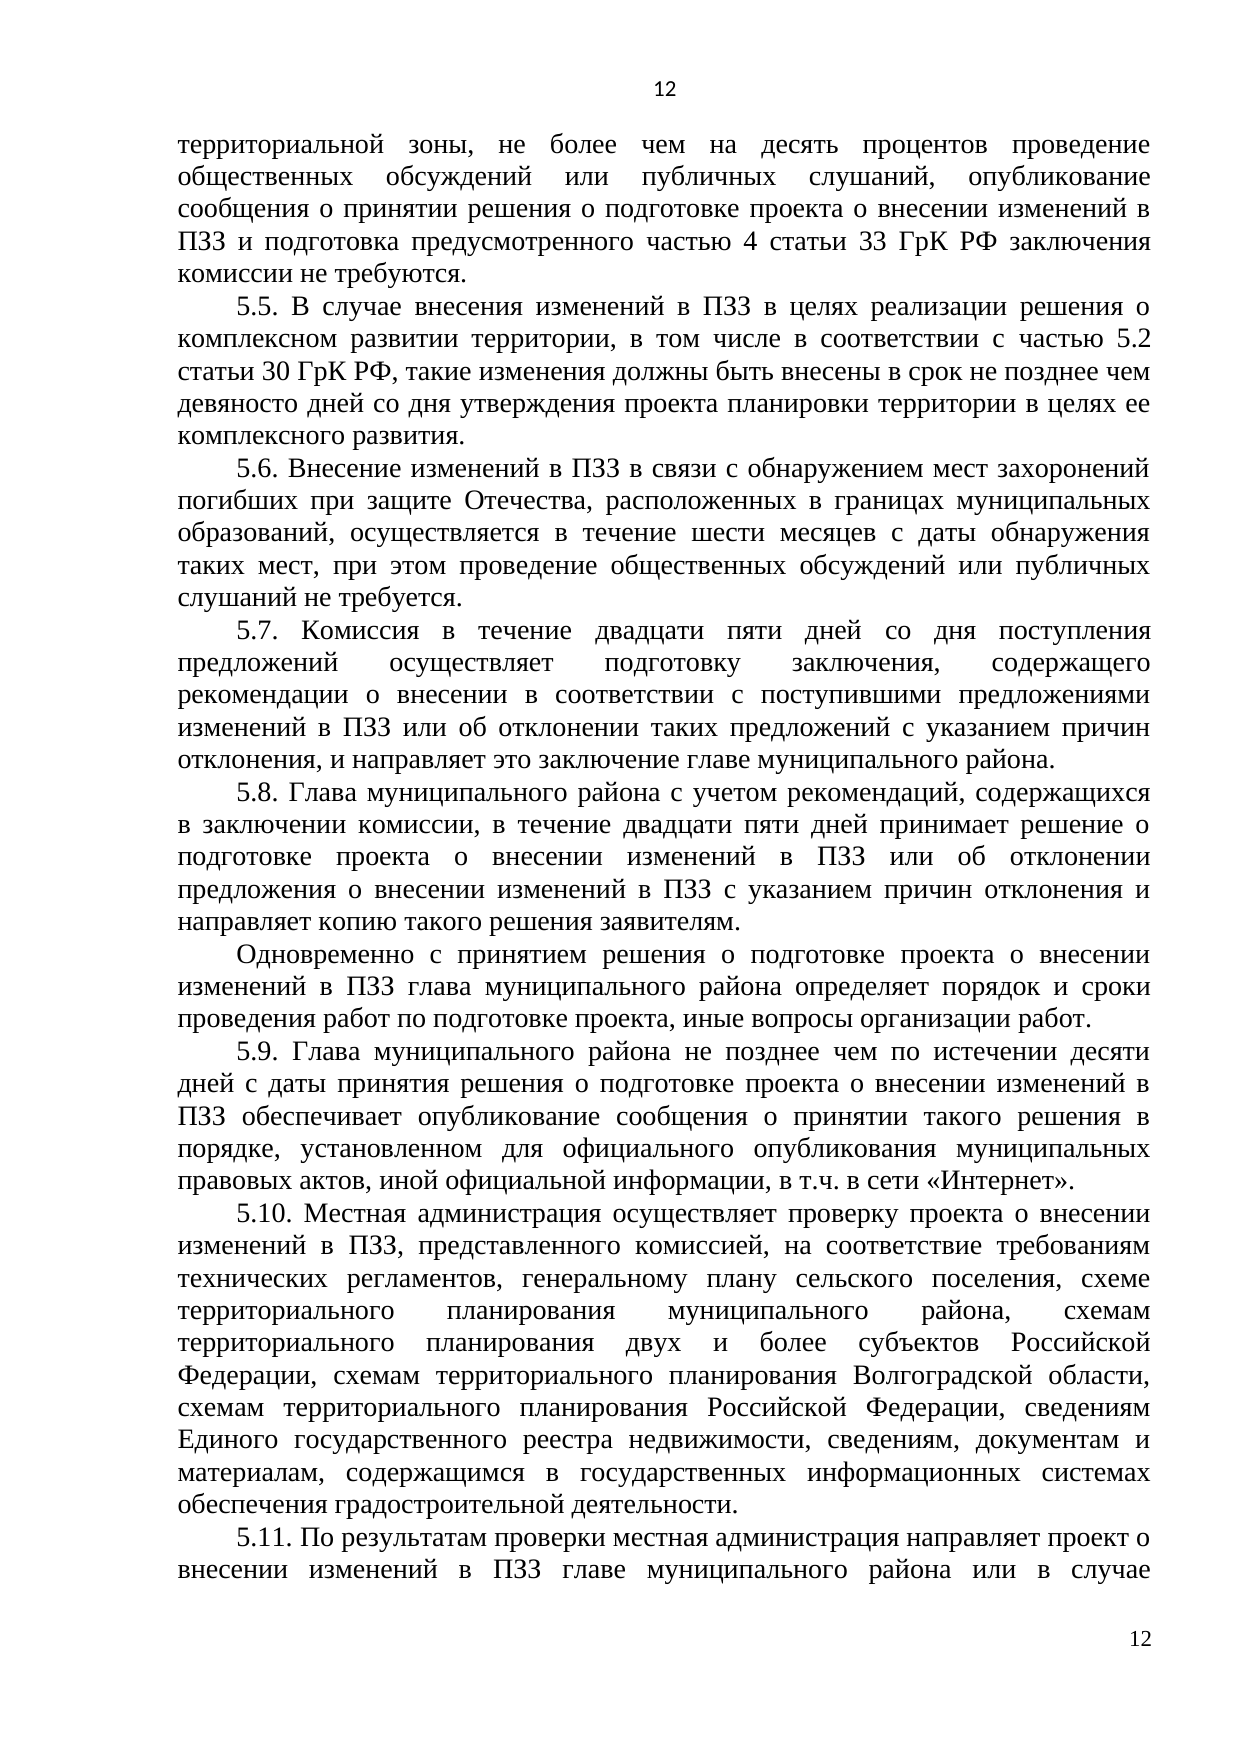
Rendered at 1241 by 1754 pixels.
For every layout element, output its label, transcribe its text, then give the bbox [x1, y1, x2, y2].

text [177, 1520, 1152, 1584]
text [177, 127, 1152, 289]
text 5.10. Местная администрация осуществляет проверку проекта о внесении изменений в ПЗЗ, представленного комиссией, на соответствие требованиям технических регламентов, генеральному плану сельского поселения, схеме территориального планирования муниципального района, схемам территориального планирования двух и более субъектов Российской Федерации, схемам территориального планирования Волгоградской области, схемам территориального планирования Российской Федерации, сведениям Единого государственного реестра недвижимости, сведениям, документам и материалам, содержащимся в государственных информационных системах обеспечения градостроительной деятельности. [177, 1196, 1152, 1520]
text 5.6. Внесение изменений в ПЗЗ в связи с обнаружением мест захоронений погибших при защите Отечества, расположенных в границах муниципальных образований, осуществляется в течение шести месяцев с даты обнаружения таких мест, при этом проведение общественных обсуждений или публичных слушаний не требуется. [177, 451, 1152, 613]
text Одновременно с принятием решения о подготовке проекта о внесении изменений в ПЗЗ глава муниципального района определяет порядок и сроки проведения работ по подготовке проекта, иные вопросы организации работ. [177, 937, 1152, 1034]
text 5.5. В случае внесения изменений в ПЗЗ в целях реализации решения о комплексном развитии территории, в том числе в соответствии с частью 5.2 статьи 30 ГрК РФ, такие изменения должны быть внесены в срок не позднее чем девяносто дней со дня утверждения проекта планировки территории в целях ее комплексного развития. [177, 289, 1152, 451]
text 5.9. Глава муниципального района не позднее чем по истечении десяти дней с даты принятия решения о подготовке проекта о внесении изменений в ПЗЗ обеспечивает опубликование сообщения о принятии такого решения в порядке, установленном для официального опубликования муниципальных правовых актов, иной официальной информации, в т.ч. в сети «Интернет». [177, 1034, 1152, 1196]
text 5.8. Глава муниципального района с учетом рекомендаций, содержащихся в заключении комиссии, в течение двадцати пяти дней принимает решение о подготовке проекта о внесении изменений в ПЗЗ или об отклонении предложения о внесении изменений в ПЗЗ с указанием причин отклонения и направляет копию такого решения заявителям. [177, 775, 1152, 937]
text 5.7. Комиссия в течение двадцати пяти дней со дня поступления предложений осуществляет подготовку заключения, содержащего рекомендации о внесении в соответствии с поступившими предложениями изменений в ПЗЗ или об отклонении таких предложений с указанием причин отклонения, и направляет это заключение главе муниципального района. [177, 613, 1152, 775]
